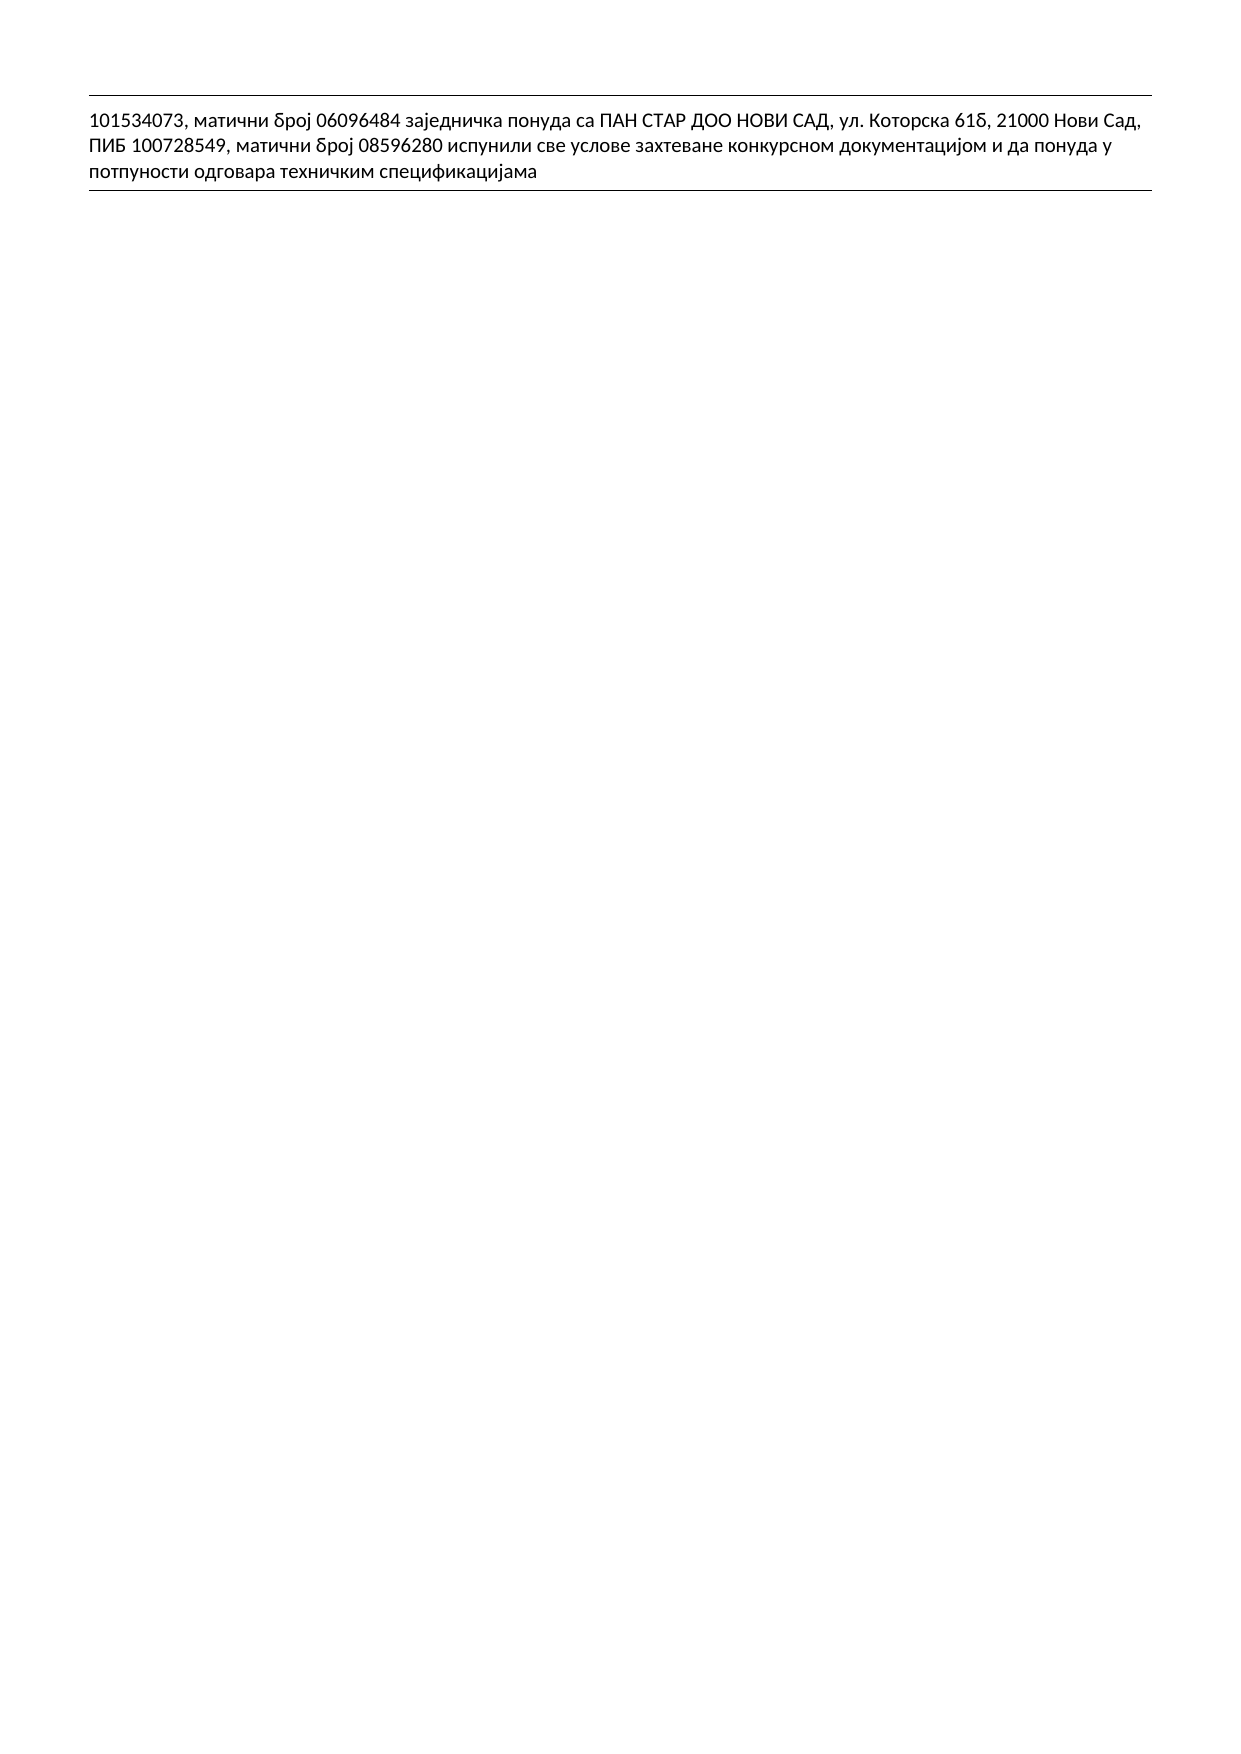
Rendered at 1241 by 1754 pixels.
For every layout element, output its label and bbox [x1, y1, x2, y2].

table_cell [89, 96, 1152, 189]
